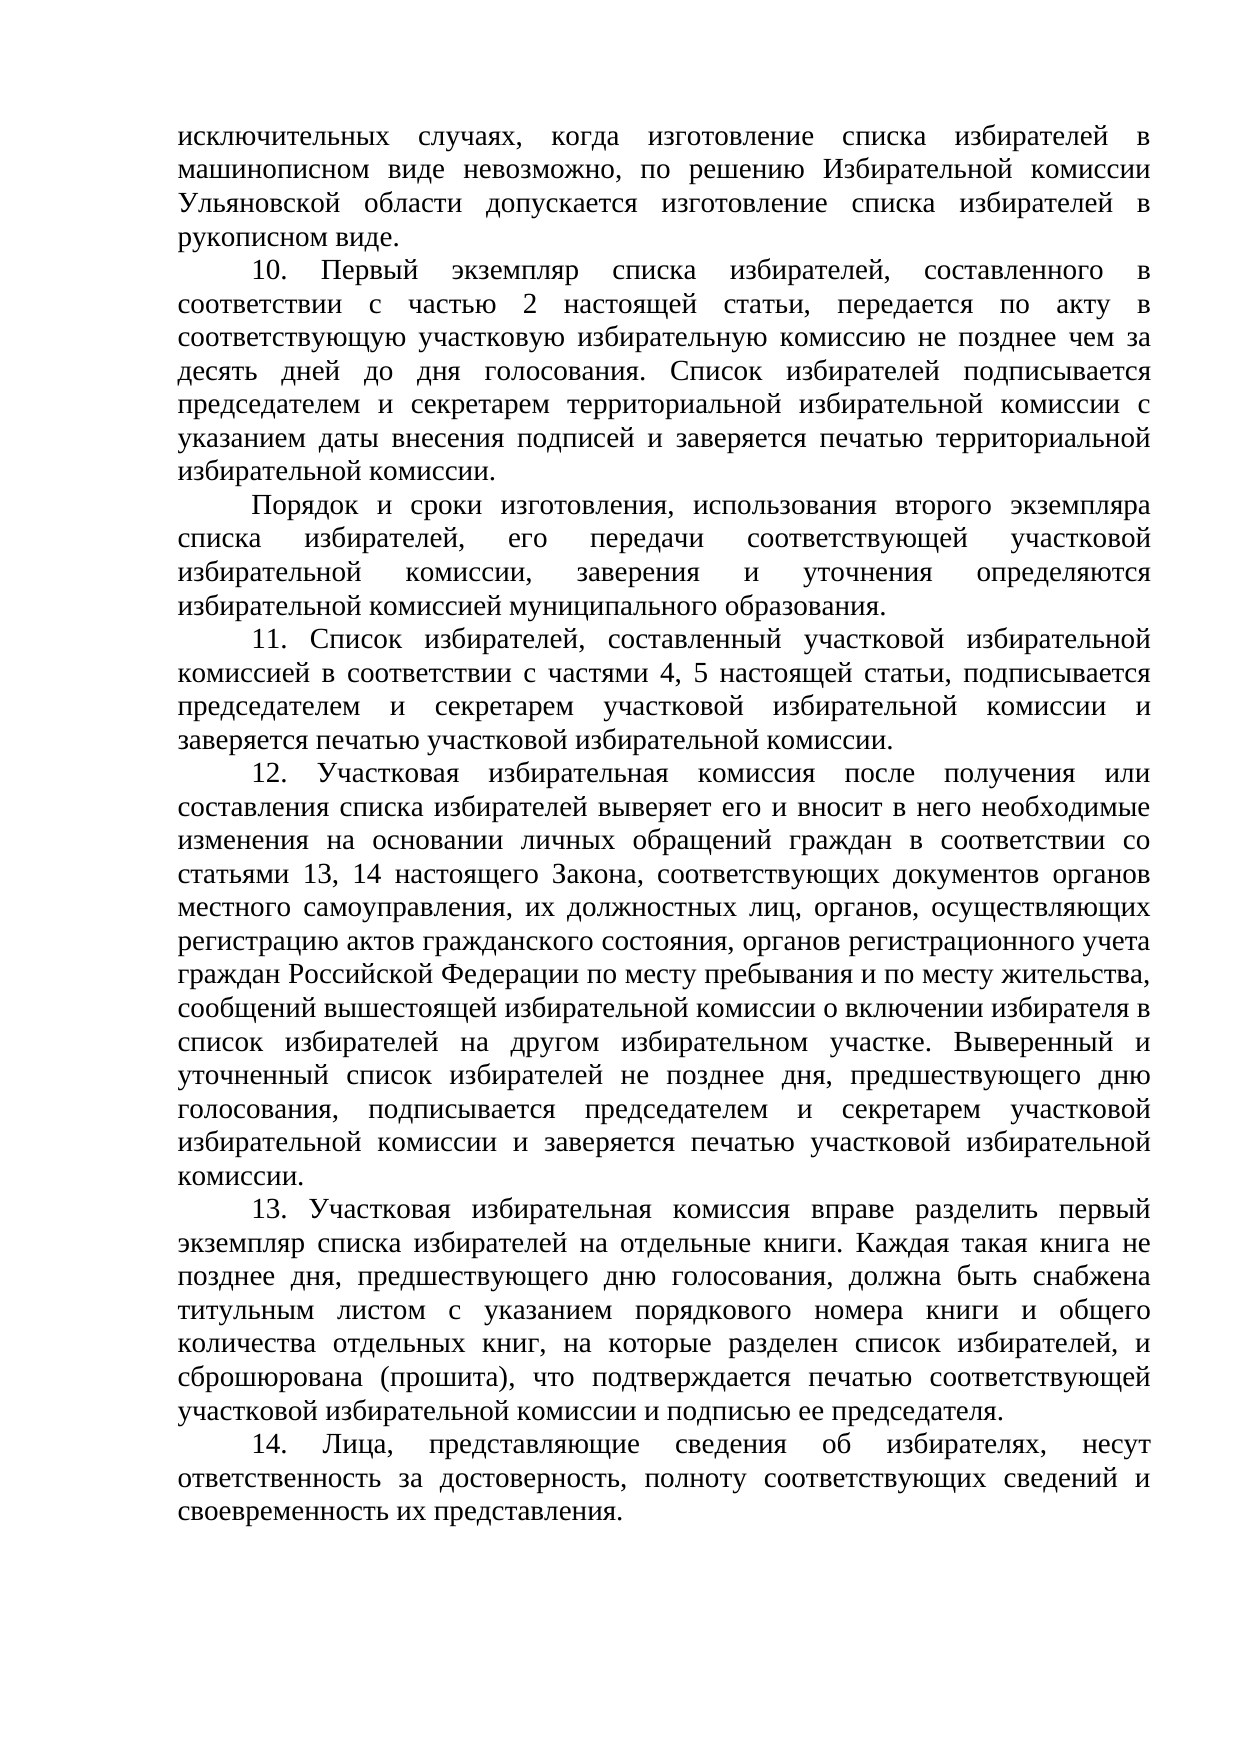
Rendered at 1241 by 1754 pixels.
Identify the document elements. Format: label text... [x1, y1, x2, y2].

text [177, 118, 1152, 252]
text 12. Участковая избирательная комиссия после получения или составления списка избирателей выверяет его и вносит в него необходимые изменения на основании личных обращений граждан в соответствии со статьями 13, 14 настоящего Закона, соответствующих документов органов местного самоуправления, их должностных лиц, органов, осуществляющих регистрацию актов гражданского состояния, органов регистрационного учета граждан Российской Федерации по месту пребывания и по месту жительства, сообщений вышестоящей избирательной комиссии о включении избирателя в список избирателей на другом избирательном участке. Выверенный и уточненный список избирателей не позднее дня, предшествующего дню голосования, подписывается председателем и секретарем участковой избирательной комиссии и заверяется печатью участковой избирательной комиссии. [177, 755, 1152, 1191]
text 11. Список избирателей, составленный участковой избирательной комиссией в соответствии с частями 4, 5 настоящей статьи, подписывается председателем и секретарем участковой избирательной комиссии и заверяется печатью участковой избирательной комиссии. [177, 621, 1152, 755]
text 13. Участковая избирательная комиссия вправе разделить первый экземпляр списка избирателей на отдельные книги. Каждая такая книга не позднее дня, предшествующего дню голосования, должна быть снабжена титульным листом с указанием порядкового номера книги и общего количества отдельных книг, на которые разделен список избирателей, и сброшюрована (прошита), что подтверждается печатью соответствующей участковой избирательной комиссии и подписью ее председателя. [177, 1191, 1152, 1426]
text 10. Первый экземпляр списка избирателей, составленного в соответствии с частью 2 настоящей статьи, передается по акту в соответствующую участковую избирательную комиссию не позднее чем за десять дней до дня голосования. Список избирателей подписывается председателем и секретарем территориальной избирательной комиссии с указанием даты внесения подписей и заверяется печатью территориальной избирательной комиссии. [177, 252, 1152, 487]
text Порядок и сроки изготовления, использования второго экземпляра списка избирателей, его передачи соответствующей участковой избирательной комиссии, заверения и уточнения определяются избирательной комиссией муниципального образования. [177, 487, 1152, 621]
text 14. Лица, представляющие сведения об избирателях, несут ответственность за достоверность, полноту соответствующих сведений и своевременность их представления. [177, 1426, 1152, 1527]
